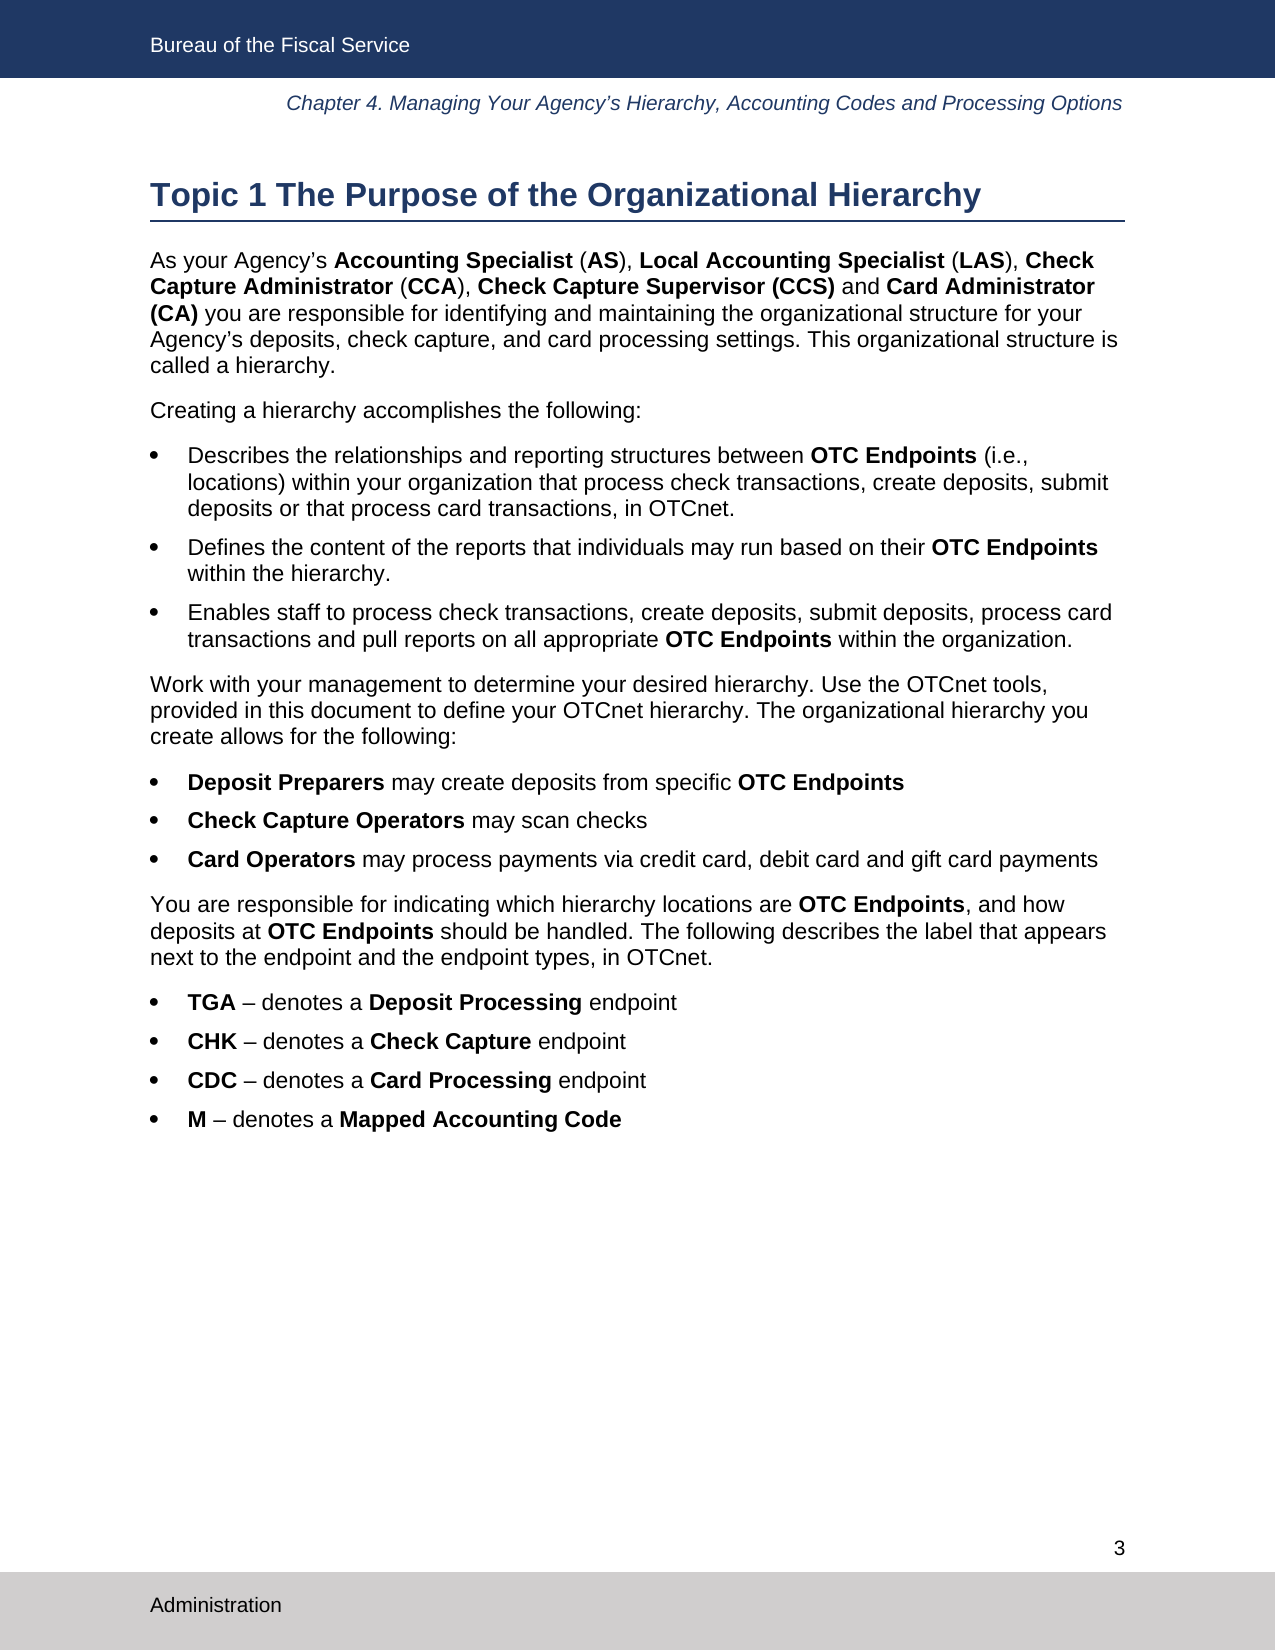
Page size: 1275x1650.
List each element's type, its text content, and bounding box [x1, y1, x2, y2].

subtitle Topic 1 The Purpose of the Organizational Hierarchy [150, 175, 1125, 220]
text TGA – denotes a Deposit Processing endpoint [150, 989, 1125, 1015]
text Work with your management to determine your desired hierarchy. Use the OTCnet tools, provided in this document to define your OTCnet hierarchy. The organizational hierarchy you create allows for the following: [150, 671, 1125, 750]
text Describes the relationships and reporting structures between OTC Endpoints (i.e., locations) within your organization that process check transactions, create deposits, submit deposits or that process card transactions, in OTCnet. [150, 442, 1125, 521]
text Enables staff to process check transactions, create deposits, submit deposits, process card transactions and pull reports on all appropriate OTC Endpoints within the organization. [150, 599, 1125, 652]
text As your Agency’s Accounting Specialist (AS), Local Accounting Specialist (LAS), Check Capture Administrator (CCA), Check Capture Supervisor (CCS) and Card Administrator (CA) you are responsible for identifying and maintaining the organizational structure for your Agency’s deposits, check capture, and card processing settings. This organizational structure is called a hierarchy. [150, 247, 1125, 378]
text You are responsible for indicating which hierarchy locations are OTC Endpoints, and how deposits at OTC Endpoints should be handled. The following describes the label that appears next to the endpoint and the endpoint types, in OTCnet. [150, 891, 1125, 970]
text Creating a hierarchy accomplishes the following: [150, 397, 1125, 424]
text M – denotes a Mapped Accounting Code [150, 1106, 1125, 1132]
text CHK – denotes a Check Capture endpoint [150, 1028, 1125, 1054]
text CDC – denotes a Card Processing endpoint [150, 1067, 1125, 1093]
text Card Operators may process payments via credit card, debit card and gift card payments [150, 846, 1125, 872]
text Deposit Preparers may create deposits from specific OTC Endpoints [150, 768, 1125, 795]
text Defines the content of the reports that individuals may run based on their OTC Endpoints within the hierarchy. [150, 534, 1125, 587]
text Check Capture Operators may scan checks [150, 807, 1125, 834]
